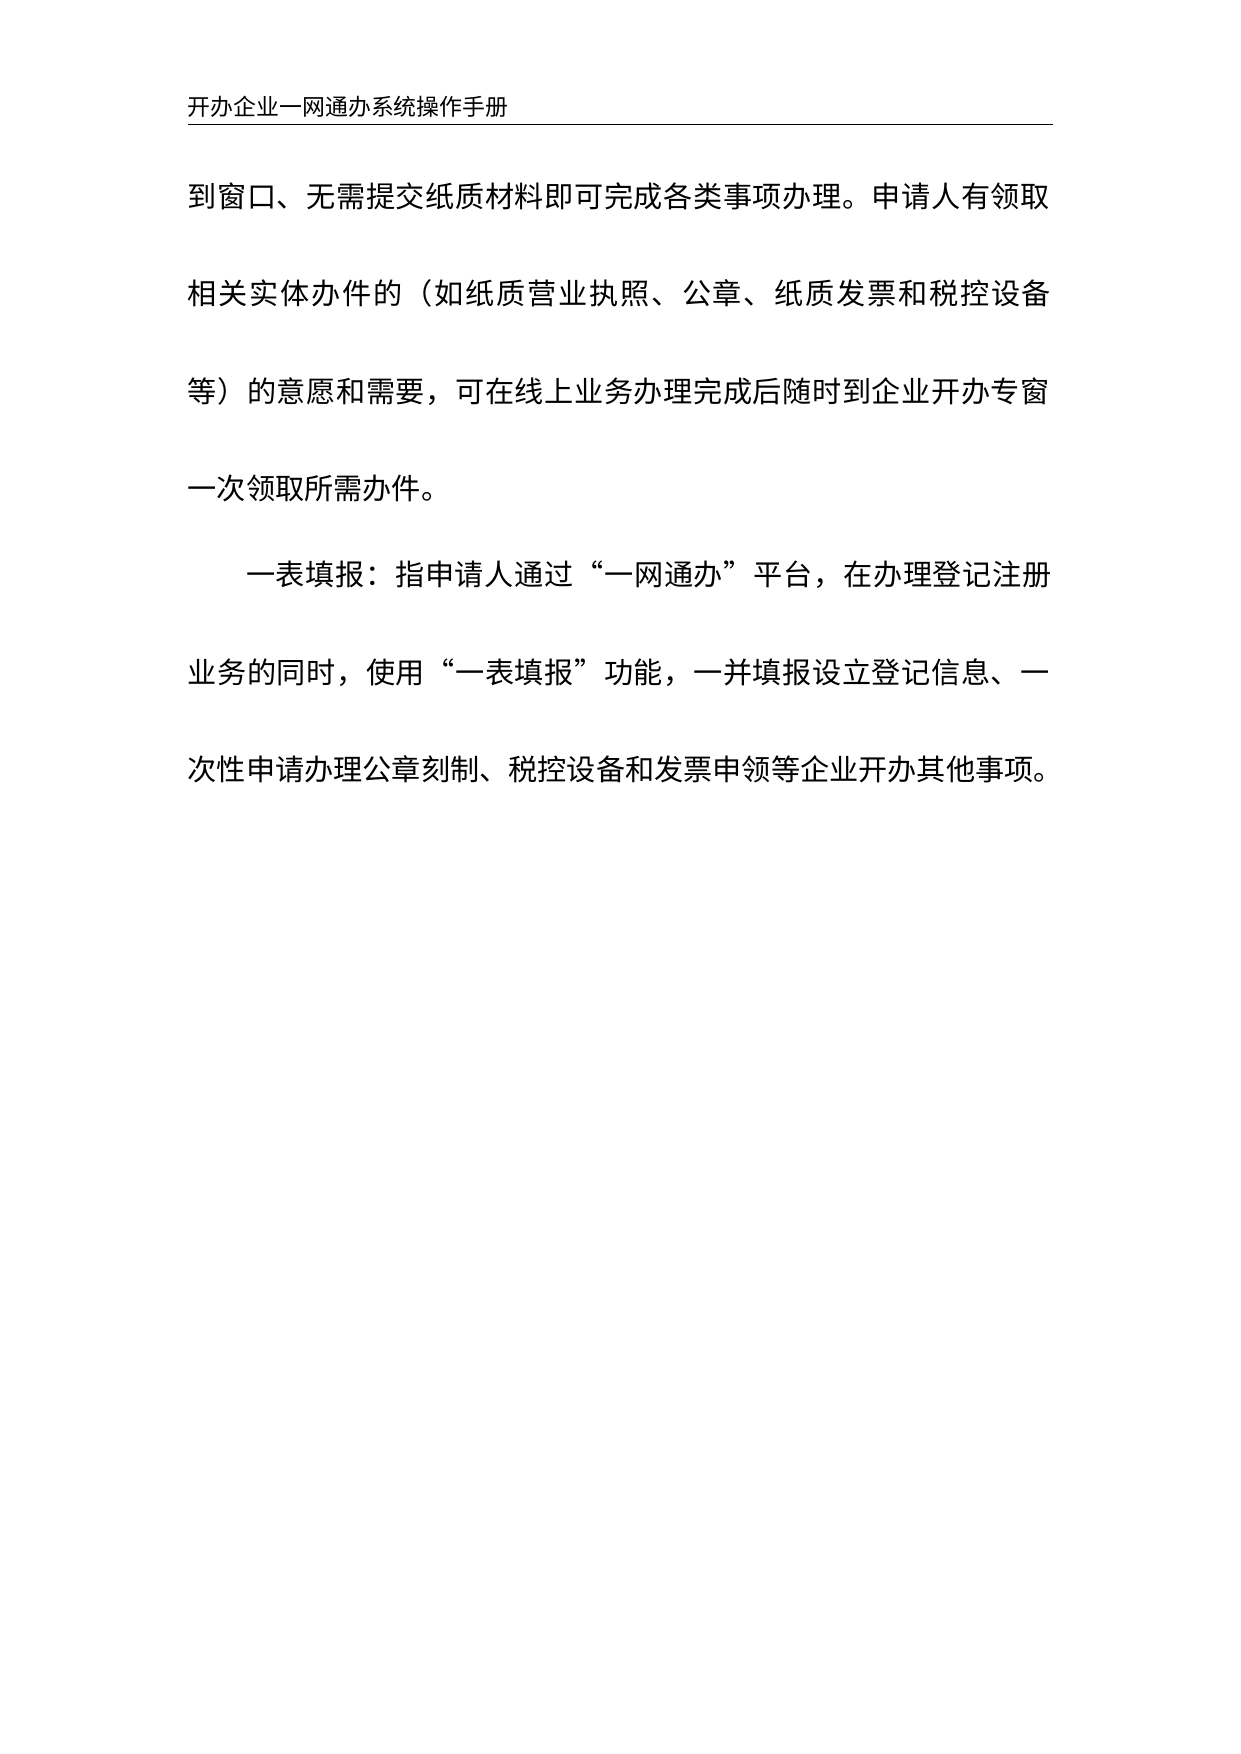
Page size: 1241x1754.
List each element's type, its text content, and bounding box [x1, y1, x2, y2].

text 一表填报：指申请人通过“一网通办”平台，在办理登记注册业务的同时，使用“一表填报”功能，一并填报设立登记信息、一次性申请办理公章刻制、税控设备和发票申领等企业开办其他事项。 [187, 541, 1053, 801]
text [187, 162, 1053, 519]
